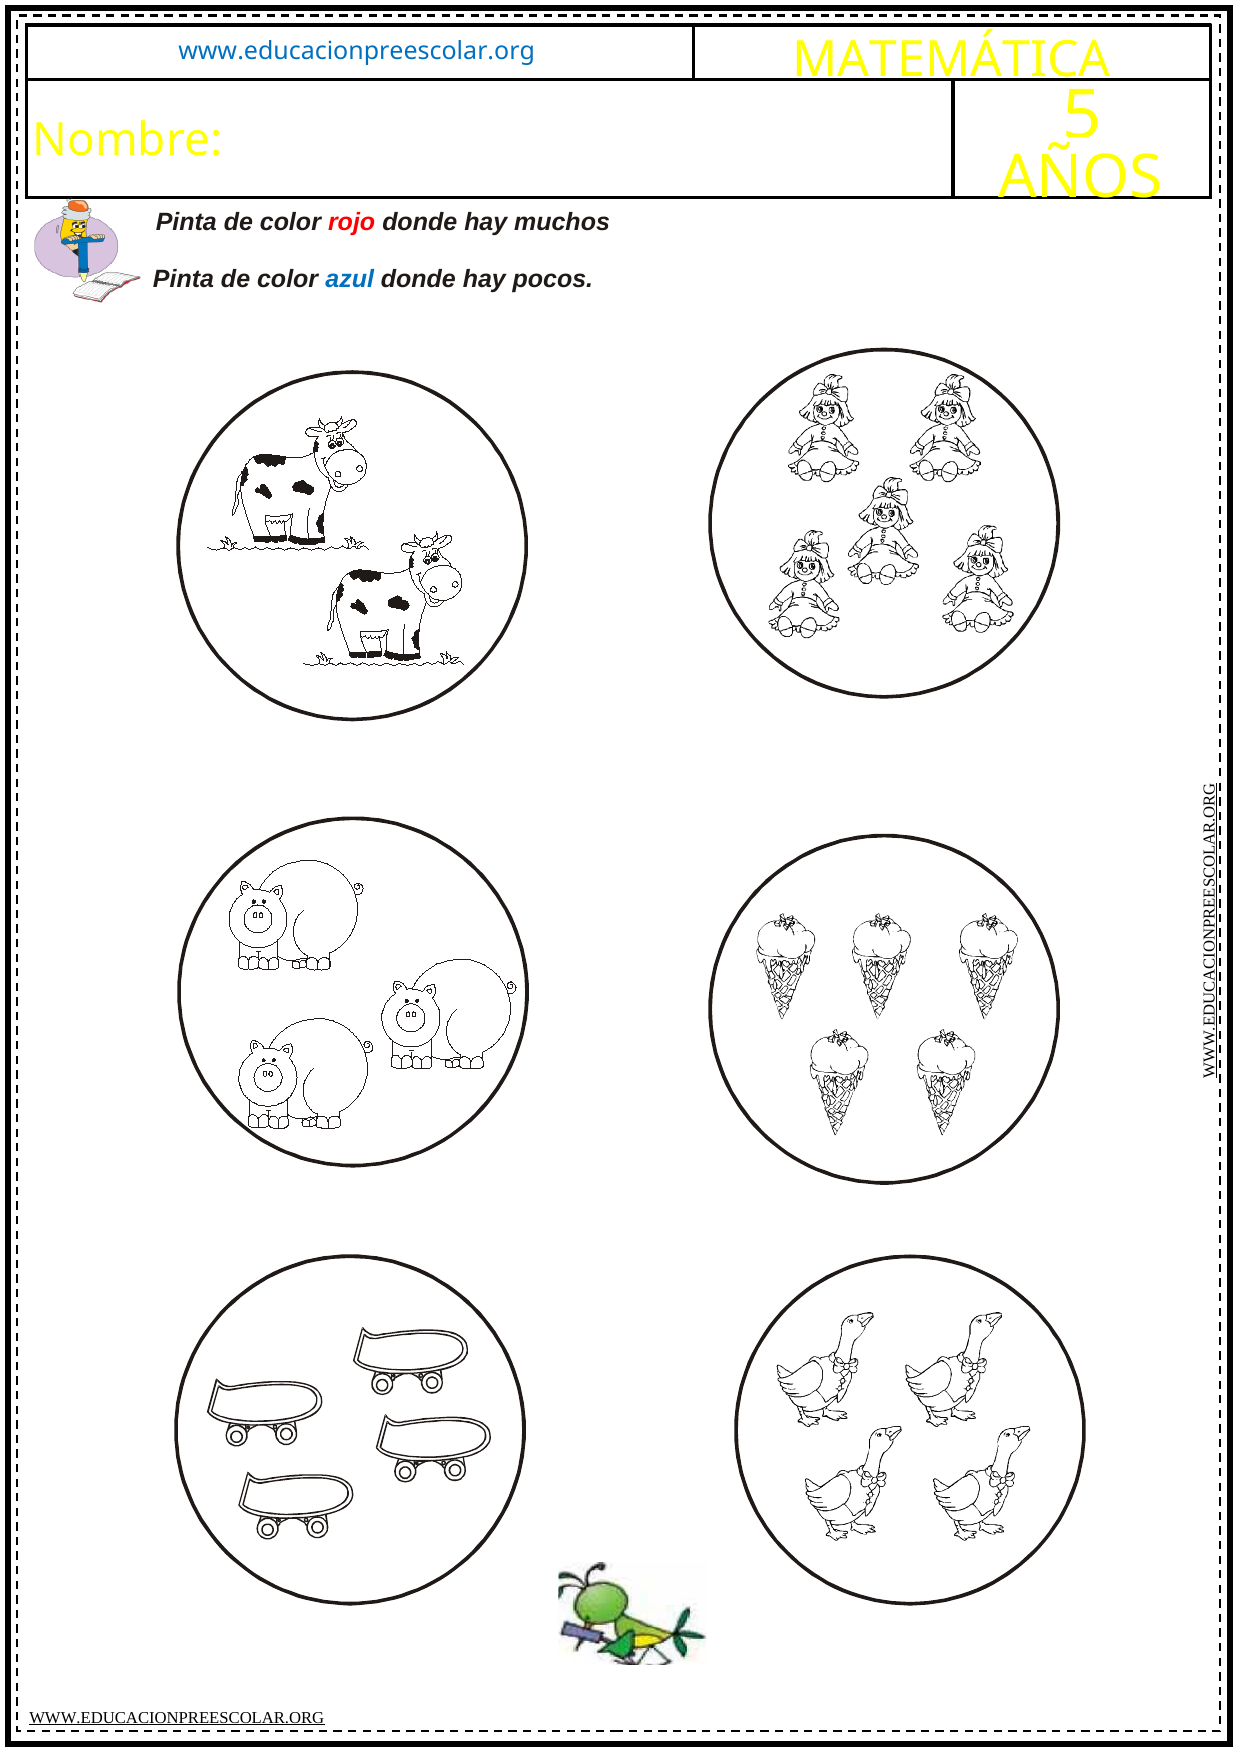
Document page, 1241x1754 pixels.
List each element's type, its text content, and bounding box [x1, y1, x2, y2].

text Pinta de color rojo donde hay muchos [118, 207, 1063, 236]
text Pinta de color azul donde hay pocos. [118, 264, 1063, 293]
picture [556, 1562, 706, 1663]
picture [34, 197, 143, 303]
